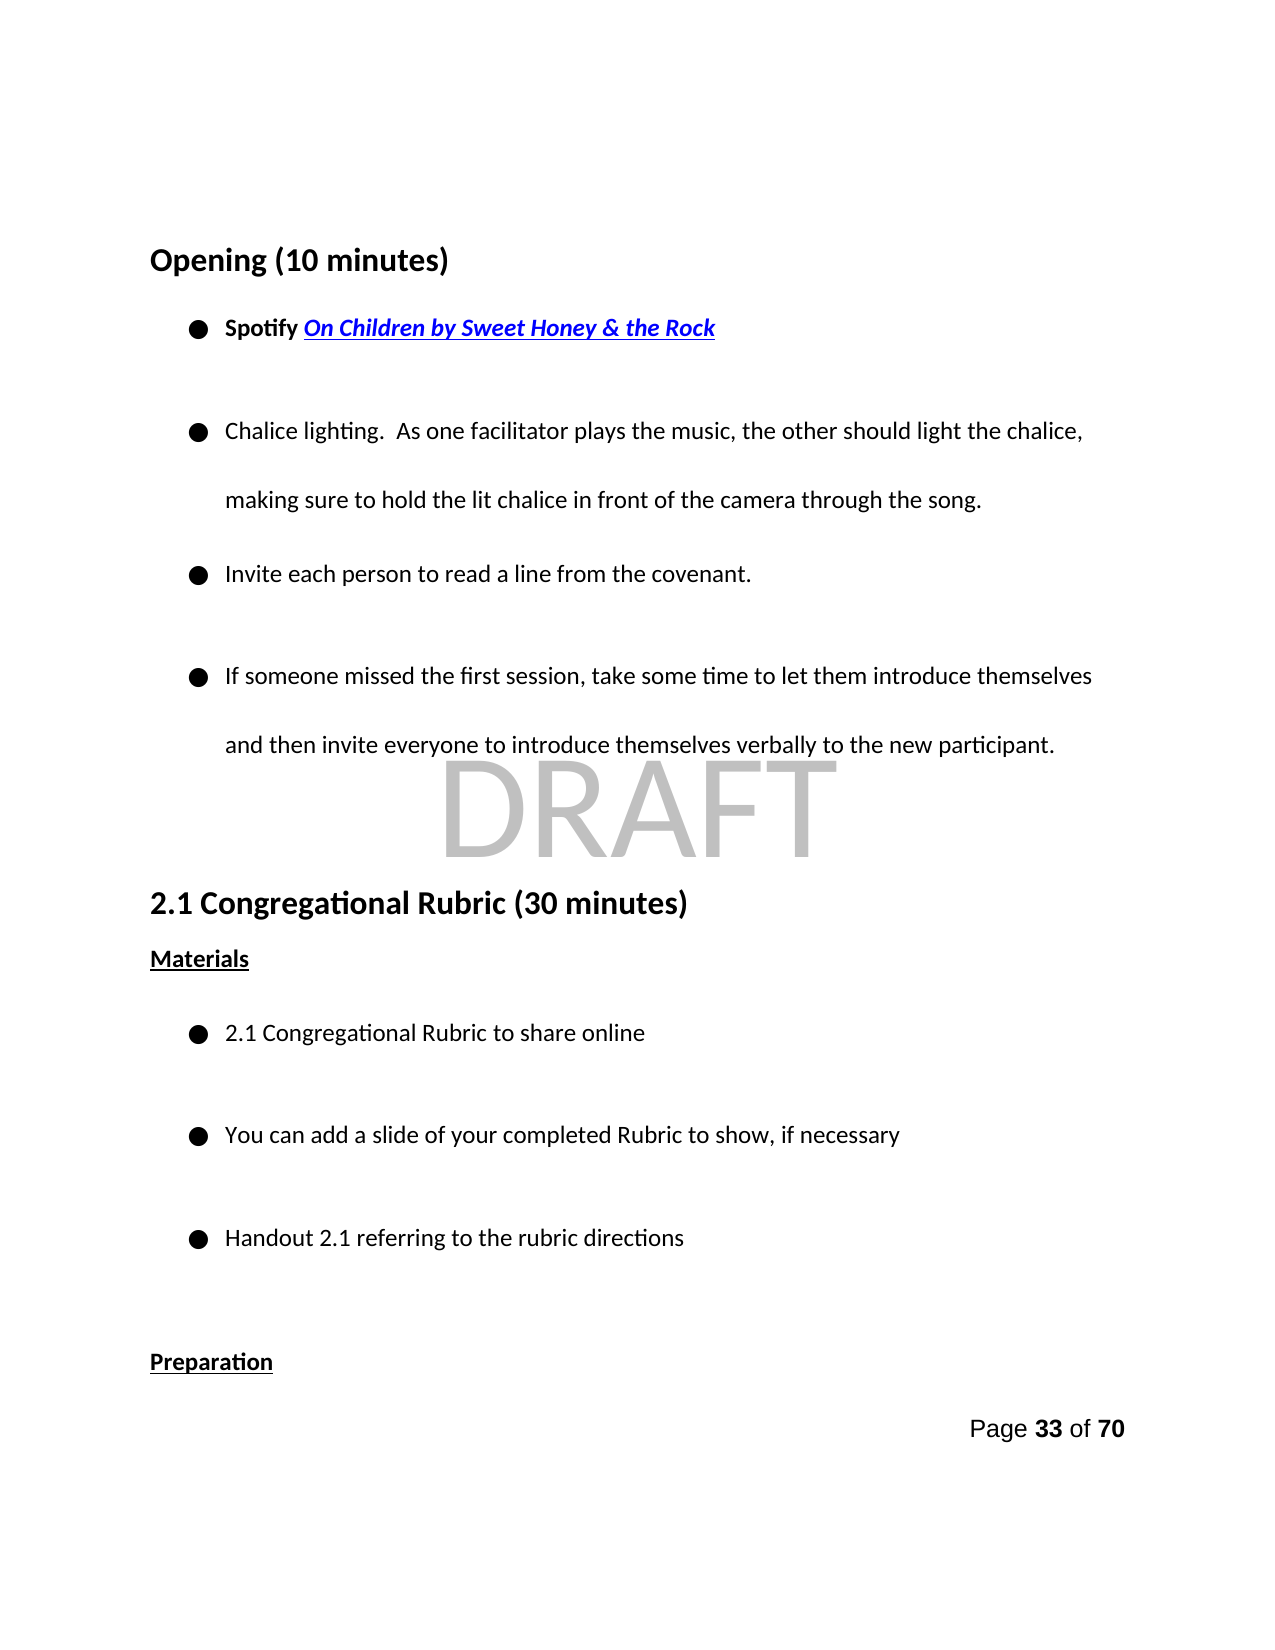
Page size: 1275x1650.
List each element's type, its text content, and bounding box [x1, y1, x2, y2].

list Spotify On Children by Sweet Honey & the Rock [187, 300, 1125, 351]
list You can add a slide of your completed Rubric to show, if necessary [187, 1106, 1125, 1158]
text Preparation [150, 1346, 1125, 1377]
list 2.1 Congregational Rubric to share online [187, 1004, 1125, 1055]
list Handout 2.1 referring to the rubric directions [187, 1209, 1125, 1260]
list If someone missed the first session, take some time to let them introduce themselves and then invite everyone to introduce themselves verbally to the new participant. [187, 648, 1125, 760]
text Opening (10 minutes) [150, 239, 1125, 279]
text 2.1 Congregational Rubric (30 minutes) [150, 882, 1125, 923]
list Chalice lighting. As one facilitator plays the music, the other should light the chalice, making sure to hold the lit chalice in front of the camera through the song. [187, 402, 1125, 514]
text Materials [150, 943, 1125, 973]
list Invite each person to read a line from the covenant. [187, 545, 1125, 596]
